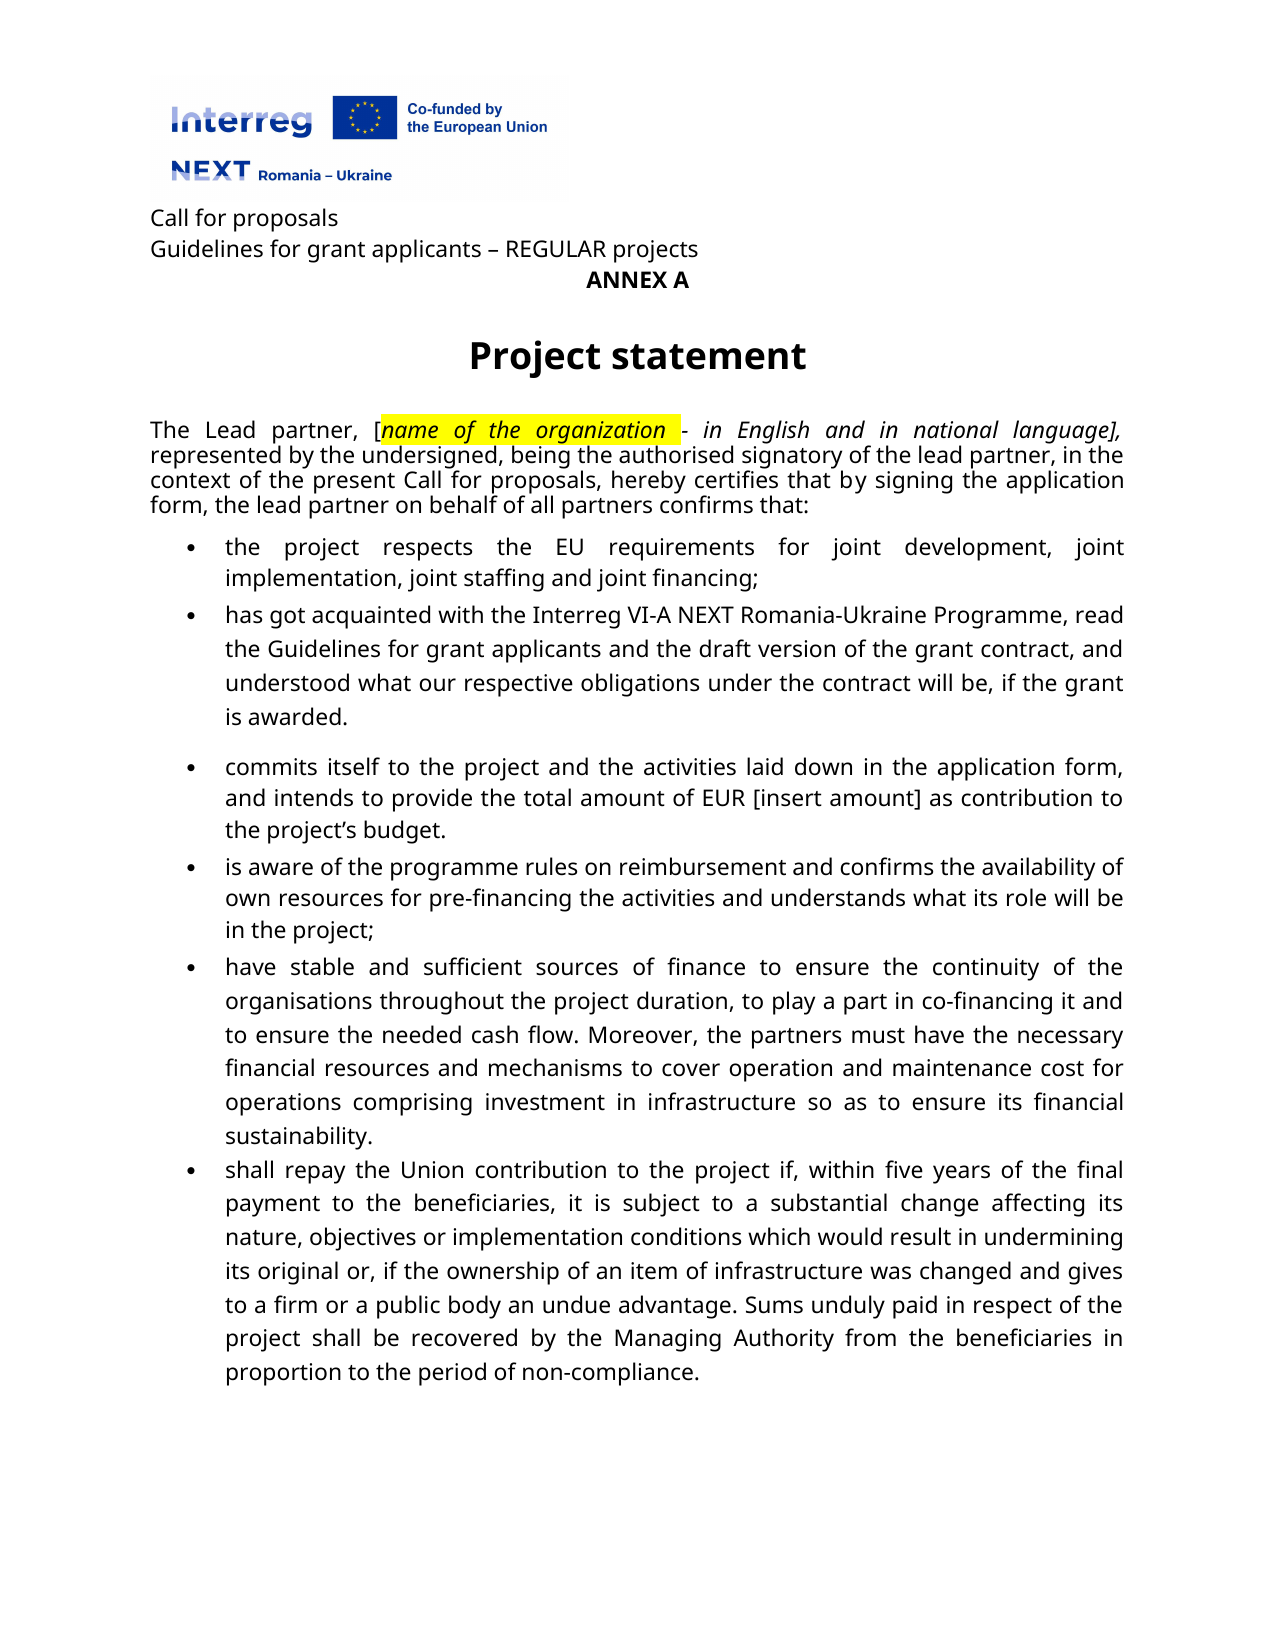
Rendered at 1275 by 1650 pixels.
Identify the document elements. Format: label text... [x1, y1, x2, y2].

picture [150, 75, 569, 202]
list the project respects the EU requirements for joint development, joint implementation, joint staffing and joint financing; [187, 531, 1125, 593]
list has got acquainted with the Interreg VI-A NEXT Romania-Ukraine Programme, read the Guidelines for grant applicants and the draft version of the grant contract, and understood what our respective obligations under the contract will be, if the grant is awarded. [187, 599, 1125, 732]
list shall repay the Union contribution to the project if, within five years of the final payment to the beneficiaries, it is subject to a substantial change affecting its nature, objectives or implementation conditions which would result in undermining its original or, if the ownership of an item of infrastructure was changed and gives to a firm or a public body an undue advantage. Sums unduly paid in respect of the project shall be recovered by the Managing Authority from the beneficiaries in proportion to the period of non-compliance. [187, 1153, 1125, 1387]
list is aware of the programme rules on reimbursement and confirms the availability of own resources for pre-financing the activities and understands what its role will be in the project; [187, 851, 1125, 945]
list have stable and sufficient sources of finance to ensure the continuity of the organisations throughout the project duration, to play a part in co-financing it and to ensure the needed cash flow. Moreover, the partners must have the necessary financial resources and mechanisms to cover operation and maintenance cost for operations comprising investment in infrastructure so as to ensure its financial sustainability. [187, 951, 1125, 1151]
text The Lead partner, [name of the organization - in English and in national language], represented by the undersigned, being the authorised signatory of the lead partner, in the context of the present Call for proposals, hereby certifies that by signing the application form, the lead partner on behalf of all partners confirms that: [150, 418, 1125, 518]
text Project statement [150, 329, 1125, 381]
list commits itself to the project and the activities laid down in the application form, and intends to provide the total amount of EUR [insert amount] as contribution to the project’s budget. [187, 751, 1125, 845]
